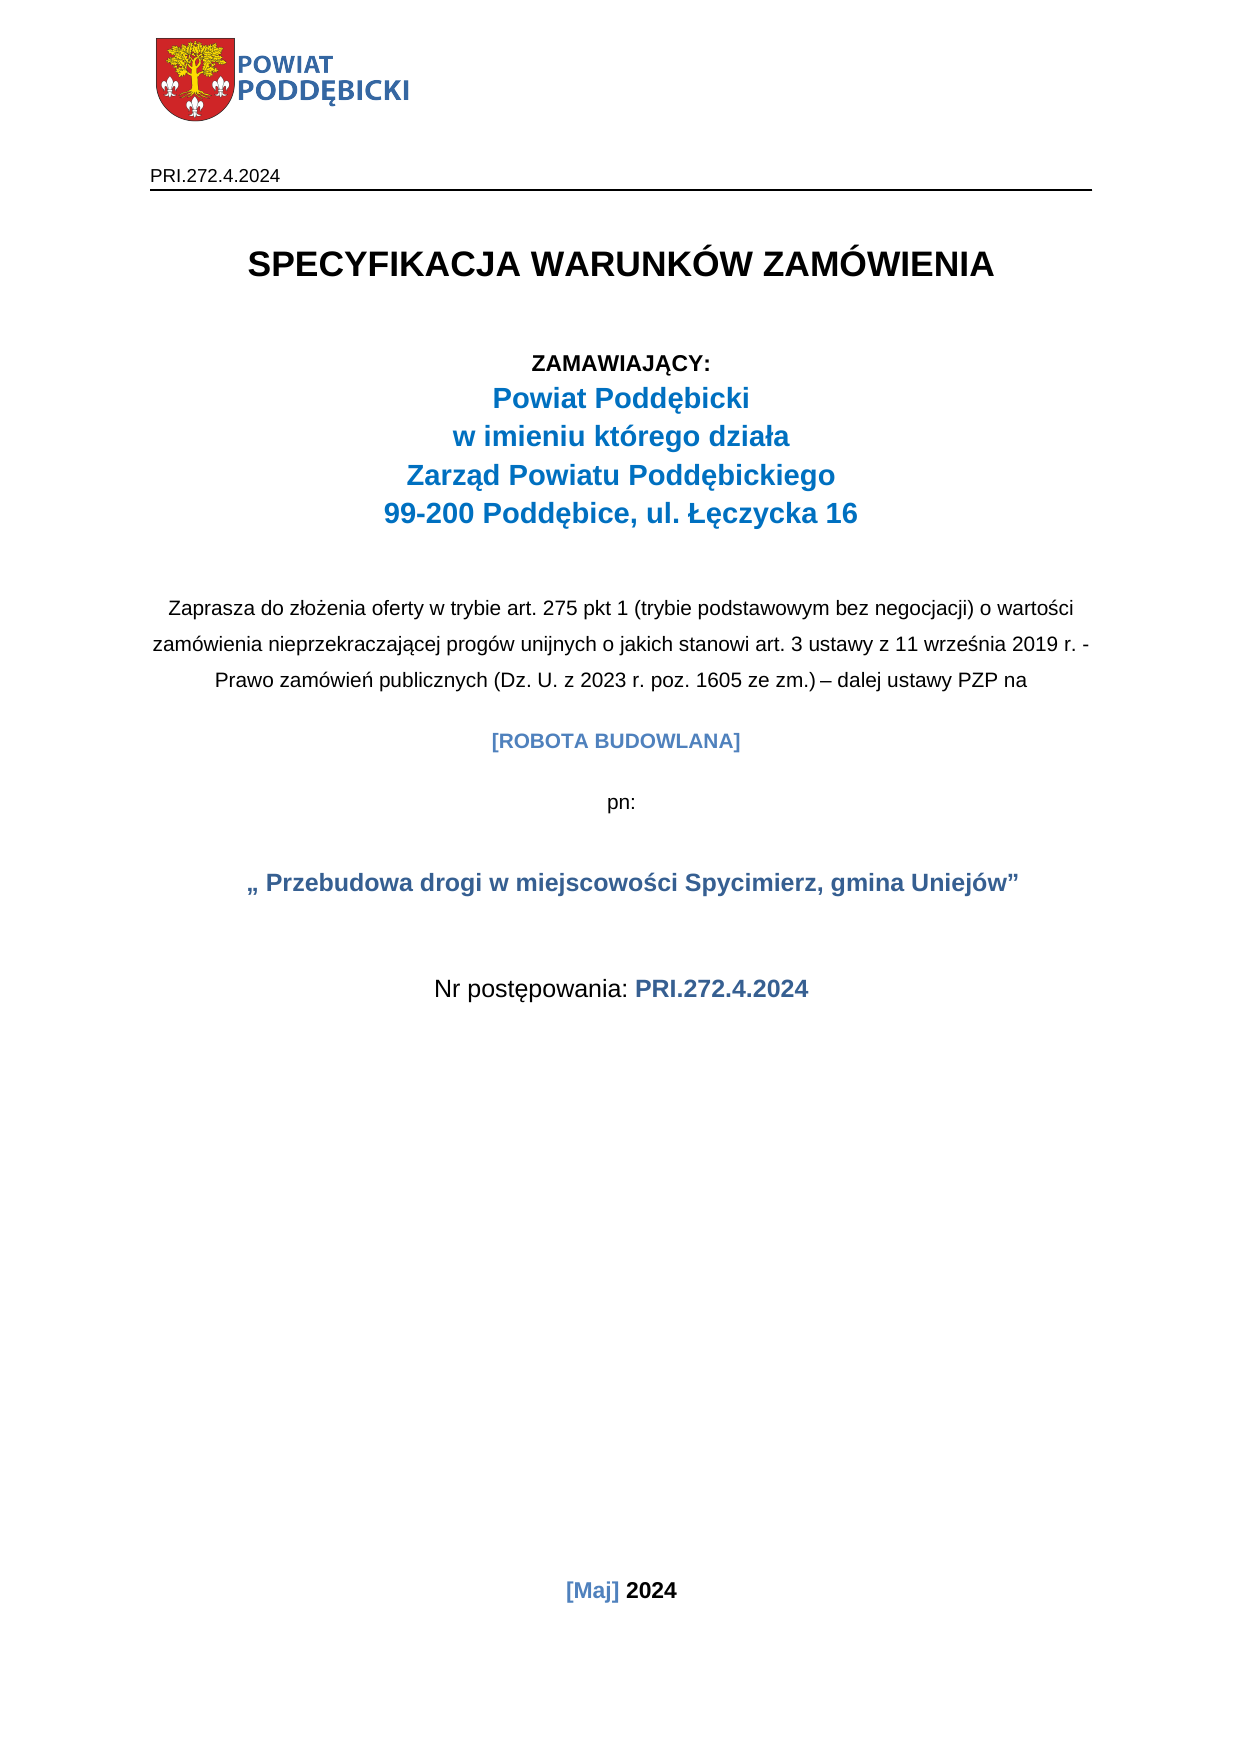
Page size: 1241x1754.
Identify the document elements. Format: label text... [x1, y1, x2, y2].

picture [150, 29, 416, 139]
text „ Przebudowa drogi w miejscowości Spycimierz, gmina Uniejów” [150, 868, 1092, 897]
text w imieniu którego działa [150, 419, 1092, 453]
text [ROBOTA BUDOWLANA] [150, 728, 1092, 752]
text Zarząd Powiatu Poddębickiego [150, 458, 1092, 491]
text Nr postępowania: PRI.272.4.2024 [150, 974, 1092, 1003]
text Powiat Poddębicki [150, 381, 1092, 414]
text [Maj] 2024 [150, 1577, 1092, 1603]
text pn: [150, 789, 1092, 813]
text 99-200 Poddębice, ul. Łęczycka 16 [150, 496, 1092, 530]
text Zaprasza do złożenia oferty w trybie art. 275 pkt 1 (trybie podstawowym bez negocjacji) o wartości zamówienia nieprzekraczającej progów unijnych o jakich stanowi art. 3 ustawy z 11 września 2019 r. - Prawo zamówień publicznych (Dz. U. z 2023 r. poz. 1605 ze zm.) – dalej ustawy PZP na [150, 596, 1092, 692]
text ZAMAWIAJĄCY: [150, 350, 1092, 377]
text SPECYFIKACJA WARUNKÓW ZAMÓWIENIA [150, 243, 1092, 284]
